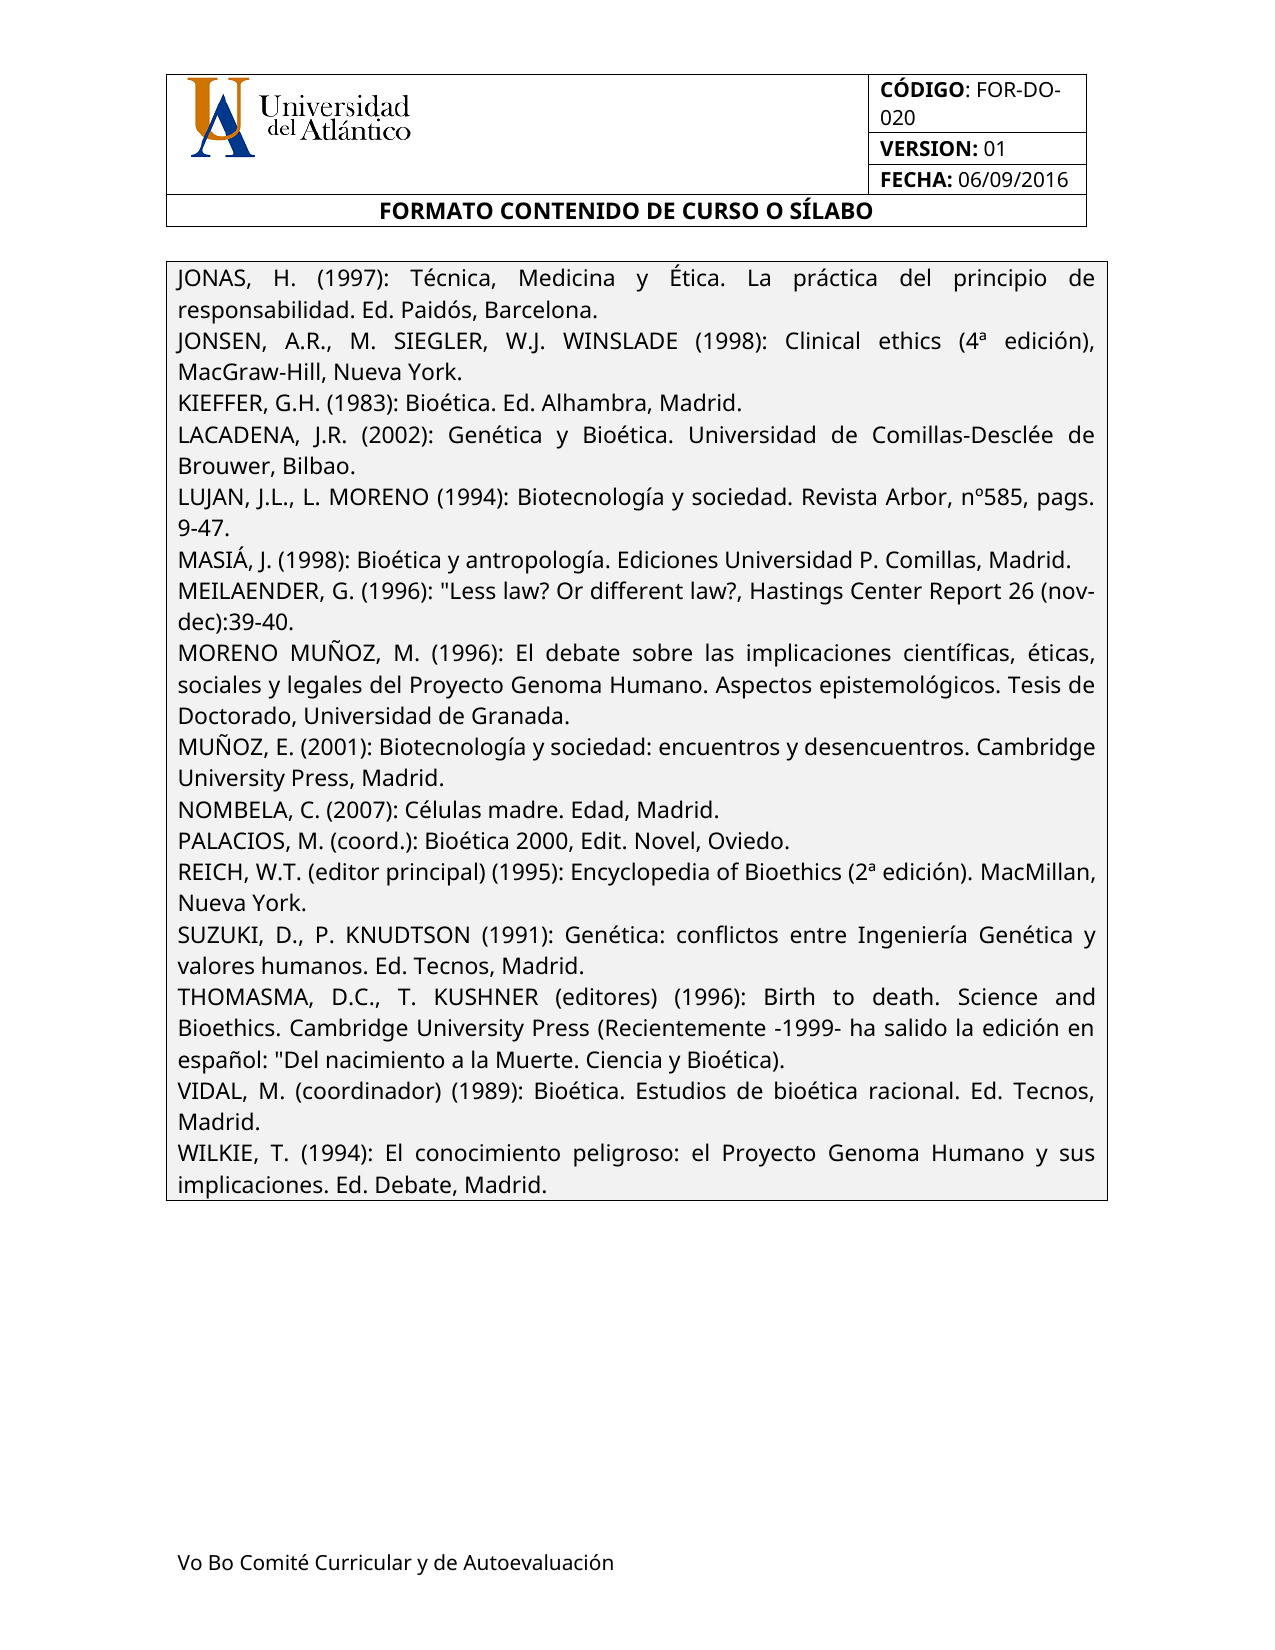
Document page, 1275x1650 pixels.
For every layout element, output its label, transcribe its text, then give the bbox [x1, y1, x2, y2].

picture [177, 75, 420, 160]
